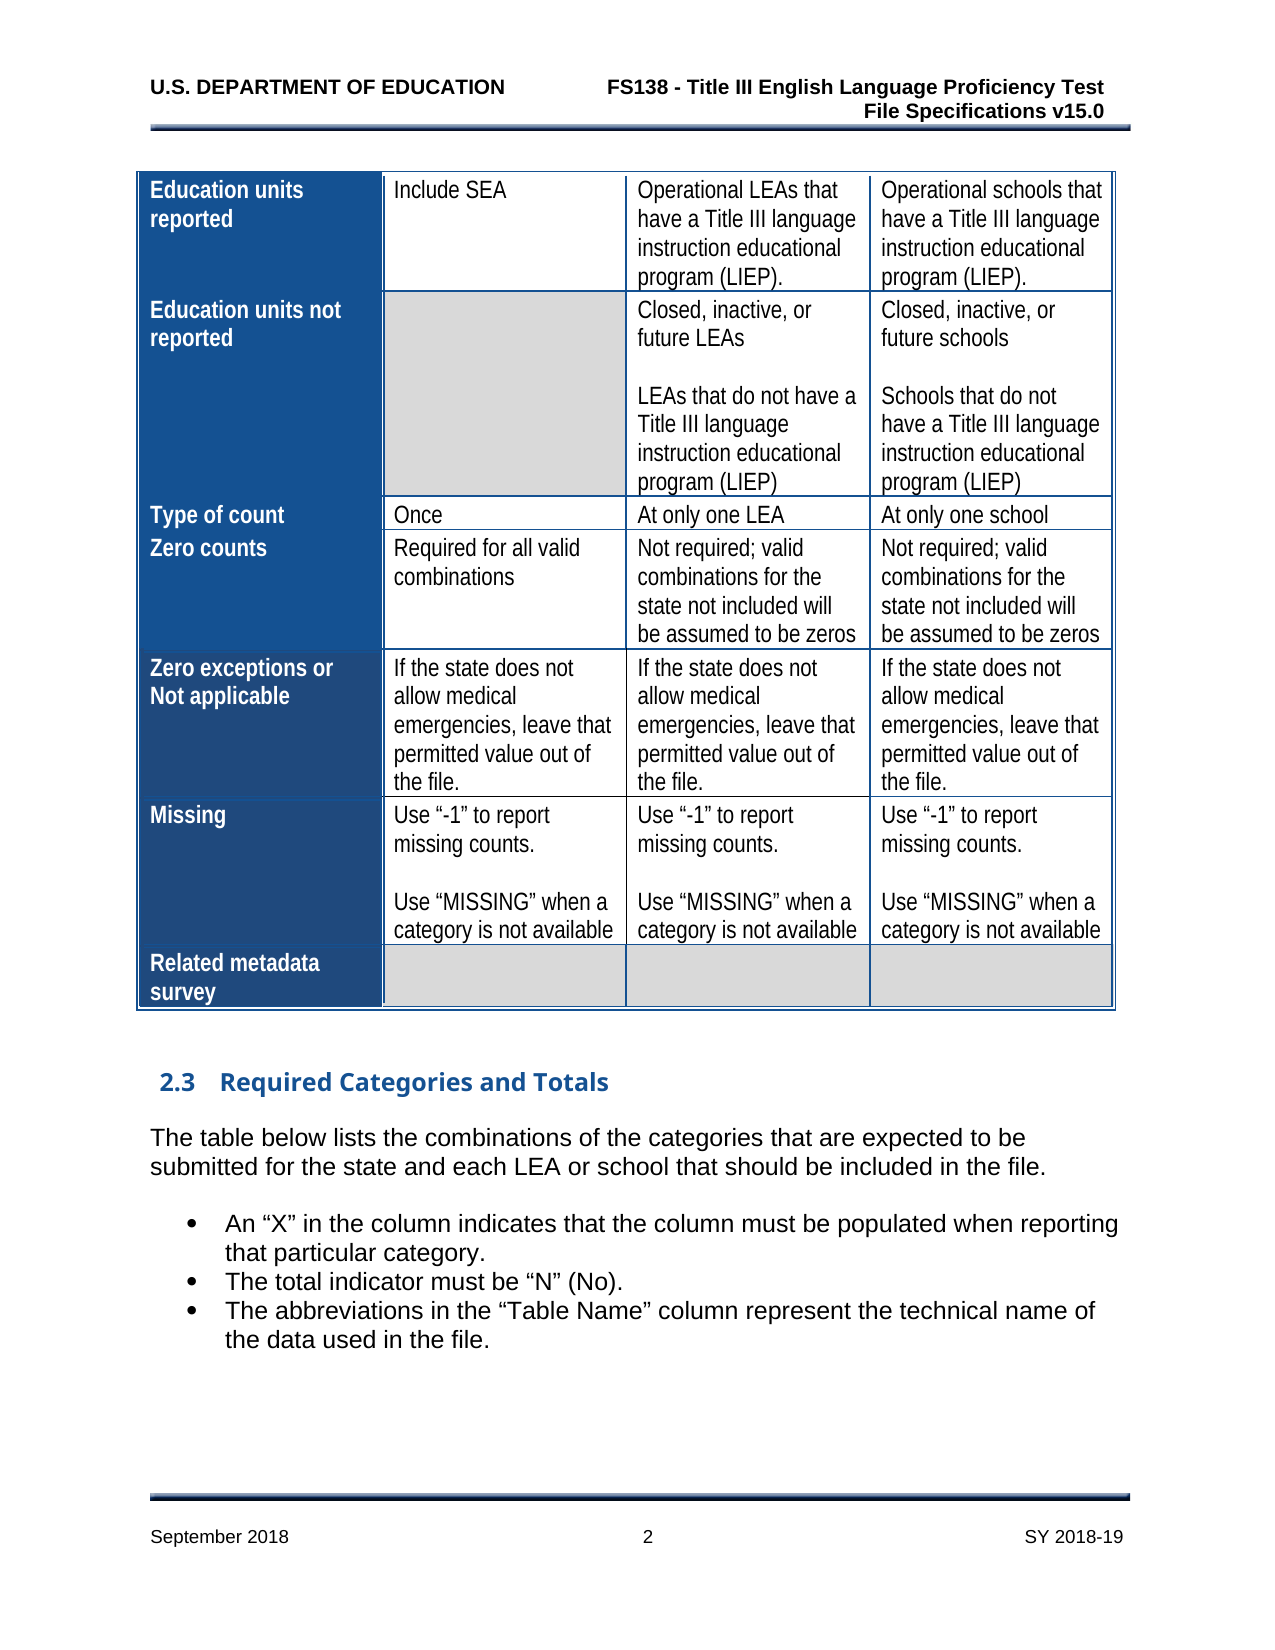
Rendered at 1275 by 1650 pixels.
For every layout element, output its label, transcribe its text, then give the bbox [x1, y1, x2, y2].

table_cell Operational schools that have a Title III language instruction educational program (LIEP). [870, 172, 1111, 290]
table_cell Zero counts [139, 529, 382, 648]
table_cell Operational LEAs that have a Title III language instruction educational program (LIEP). [626, 172, 870, 290]
table_cell Include SEA [383, 172, 626, 290]
table_cell Education units reported [141, 176, 382, 290]
table_cell Related metadata survey [139, 944, 382, 1006]
table_cell [627, 945, 869, 1006]
table_cell If the state does not allow medical emergencies, leave that permitted value out of the file. [385, 650, 626, 796]
picture [150, 122, 1138, 131]
list An “X” in the column indicates that the column must be populated when reporting that particular category. [187, 1209, 1125, 1267]
subtitle Required Categories and Totals [159, 1064, 1125, 1098]
table_cell Missing [139, 796, 382, 944]
table_cell If the state does not allow medical emergencies, leave that permitted value out of the file. [627, 650, 869, 796]
list The abbreviations in the “Table Name” column represent the technical name of the data used in the file. [187, 1296, 1125, 1353]
table_cell Not required; valid combinations for the state not included will be assumed to be zeros [627, 530, 869, 648]
table_cell Zero exceptions or Not applicable [139, 648, 382, 796]
picture [150, 1493, 1130, 1501]
table_cell Closed, inactive, or future schools Schools that do not have a Title III language instruction educational program (LIEP) [871, 292, 1111, 495]
table_cell At only one LEA [627, 497, 869, 529]
table_cell Use “-1” to report missing counts. Use “MISSING” when a category is not available [871, 797, 1111, 944]
table_cell Closed, inactive, or future LEAs LEAs that do not have a Title III language instruction educational program (LIEP) [627, 292, 869, 495]
table_cell Use “-1” to report missing counts. Use “MISSING” when a category is not available [627, 797, 869, 944]
table_cell At only one school [871, 497, 1111, 529]
table_cell Type of count [139, 495, 382, 529]
list The total indicator must be “N” (No). [187, 1267, 1125, 1296]
table_cell Required for all valid combinations [385, 530, 625, 648]
table_cell Education units not reported [139, 290, 382, 495]
table_cell Once [385, 497, 625, 529]
table_cell Use “-1” to report missing counts. Use “MISSING” when a category is not available [385, 797, 626, 944]
table_cell [383, 945, 625, 1006]
table_cell [871, 945, 1111, 1006]
text The table below lists the combinations of the categories that are expected to be submitted for the state and each LEA or school that should be included in the file. [150, 1123, 1125, 1181]
table_cell Not required; valid combinations for the state not included will be assumed to be zeros [871, 530, 1111, 648]
table_cell If the state does not allow medical emergencies, leave that permitted value out of the file. [871, 650, 1111, 796]
table_cell [385, 292, 625, 495]
